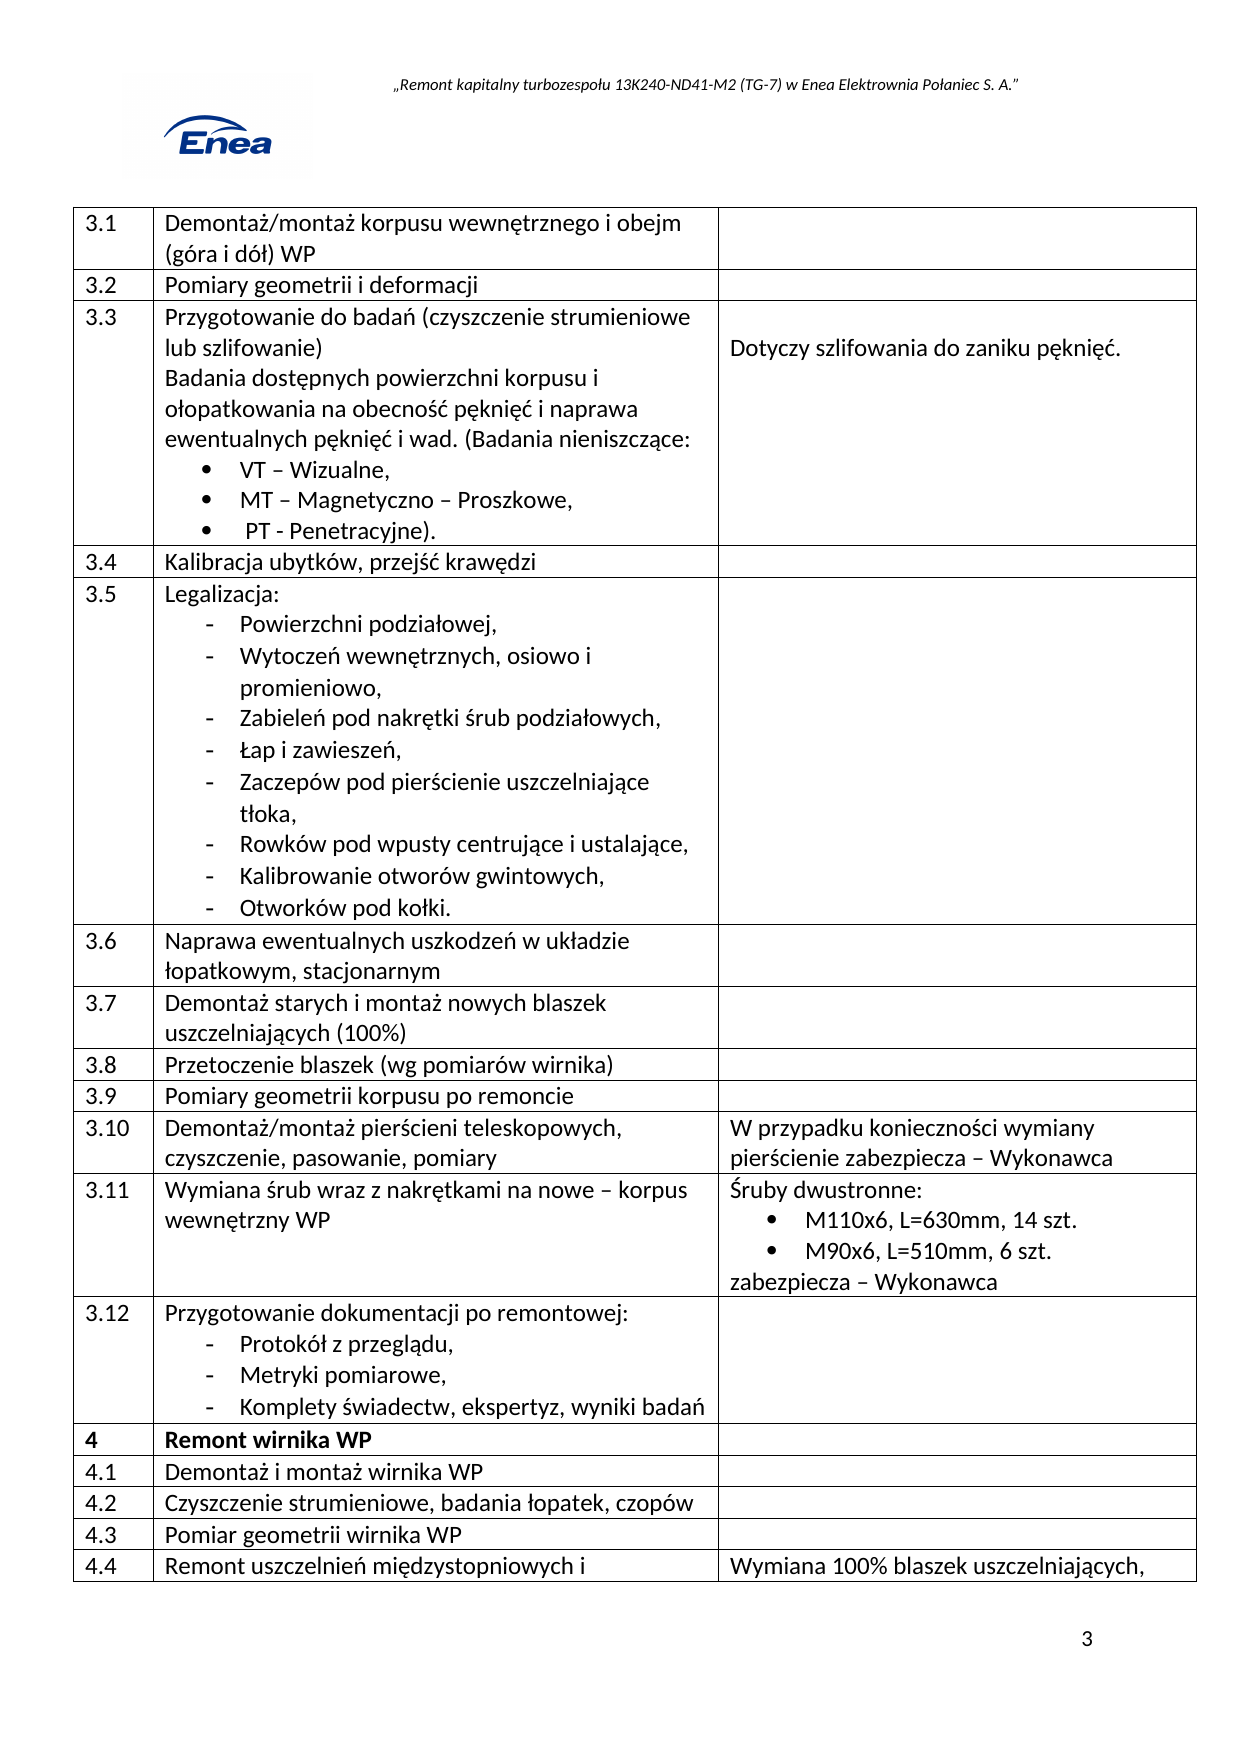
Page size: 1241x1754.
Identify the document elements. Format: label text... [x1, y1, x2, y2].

table_cell Naprawa ewentualnych uszkodzeń w układzie łopatkowym, stacjonarnym [154, 925, 718, 986]
table_cell 3.2 [74, 270, 153, 300]
table_cell 3.1 [74, 208, 153, 269]
table_cell Wymiana śrub wraz z nakrętkami na nowe – korpus wewnętrzny WP [154, 1174, 718, 1296]
table_cell 3.8 [74, 1049, 153, 1079]
table_cell 3.3 [74, 301, 153, 545]
table_cell [719, 1456, 1196, 1486]
table_cell [719, 1424, 1196, 1455]
table_cell [719, 578, 1196, 924]
table_cell 3.4 [74, 546, 153, 577]
table_cell 4.2 [74, 1487, 153, 1518]
table_cell 3.9 [74, 1081, 153, 1111]
table_cell 4.4 [74, 1550, 153, 1581]
table_cell [719, 987, 1196, 1048]
table_cell 3.11 [74, 1174, 153, 1296]
table_cell Pomiary geometrii i deformacji [154, 270, 718, 300]
table_cell 3.5 [74, 578, 153, 924]
table_cell [719, 1081, 1196, 1111]
table_cell Czyszczenie strumieniowe, badania łopatek, czopów [154, 1487, 718, 1518]
table_cell [719, 925, 1196, 986]
table_cell 3.7 [74, 987, 153, 1048]
table_cell [719, 1519, 1196, 1549]
table_cell Demontaż/montaż pierścieni teleskopowych, czyszczenie, pasowanie, pomiary [154, 1112, 718, 1173]
table_cell Pomiary geometrii korpusu po remoncie [154, 1081, 718, 1111]
table_cell Demontaż i montaż wirnika WP [154, 1456, 718, 1486]
table_cell [719, 1487, 1196, 1518]
table_cell Pomiar geometrii wirnika WP [154, 1519, 718, 1549]
table_cell [719, 546, 1196, 577]
table_cell Kalibracja ubytków, przejść krawędzi [154, 546, 718, 577]
table_cell Legalizacja: Powierzchni podziałowej, Wytoczeń wewnętrznych, osiowo i promieniowo, Zabieleń pod nakrętki śrub podziałowych, Łap i zawieszeń, Zaczepów pod pierścienie uszczelniające tłoka, Rowków pod wpusty centrujące i ustalające, Kalibrowanie otworów gwintowych, Otworków pod kołki. [154, 578, 718, 924]
table_cell Demontaż/montaż korpusu wewnętrznego i obejm (góra i dół) WP [154, 208, 718, 269]
table_cell Remont uszczelnień międzystopniowych i dławicowych [154, 1550, 718, 1581]
picture [122, 73, 313, 179]
table_cell W przypadku konieczności wymiany pierścienie zabezpiecza – Wykonawca [719, 1112, 1196, 1173]
table_cell Przetoczenie blaszek (wg pomiarów wirnika) [154, 1049, 718, 1079]
table_cell 4 [74, 1424, 153, 1455]
table_cell [719, 270, 1196, 300]
table_cell 3.6 [74, 925, 153, 986]
table_cell 4.1 [74, 1456, 153, 1486]
table_cell [719, 1049, 1196, 1079]
table_cell [719, 208, 1196, 269]
table_cell 3.10 [74, 1112, 153, 1173]
table_cell Wymiana 100% blaszek uszczelniających, blaszki zabezpiecza –Wykonawca [719, 1550, 1196, 1581]
table_cell 3.12 [74, 1297, 153, 1423]
table_cell 4.3 [74, 1519, 153, 1549]
table_cell Dotyczy szlifowania do zaniku pęknięć. [719, 301, 1196, 545]
table_cell Śruby dwustronne: M110x6, L=630mm, 14 szt. M90x6, L=510mm, 6 szt. zabezpiecza – Wykonawca [719, 1174, 1196, 1296]
table_cell [719, 1297, 1196, 1423]
table_cell Demontaż starych i montaż nowych blaszek uszczelniających (100%) [154, 987, 718, 1048]
table_cell Przygotowanie do badań (czyszczenie strumieniowe lub szlifowanie) Badania dostępnych powierzchni korpusu i ołopatkowania na obecność pęknięć i naprawa ewentualnych pęknięć i wad. (Badania nieniszczące: VT – Wizualne, MT – Magnetyczno – Proszkowe, PT - Penetracyjne). [154, 301, 718, 545]
table_cell Przygotowanie dokumentacji po remontowej: Protokół z przeglądu, Metryki pomiarowe, Komplety świadectw, ekspertyz, wyniki badań [154, 1297, 718, 1423]
table_cell Remont wirnika WP [154, 1424, 718, 1455]
